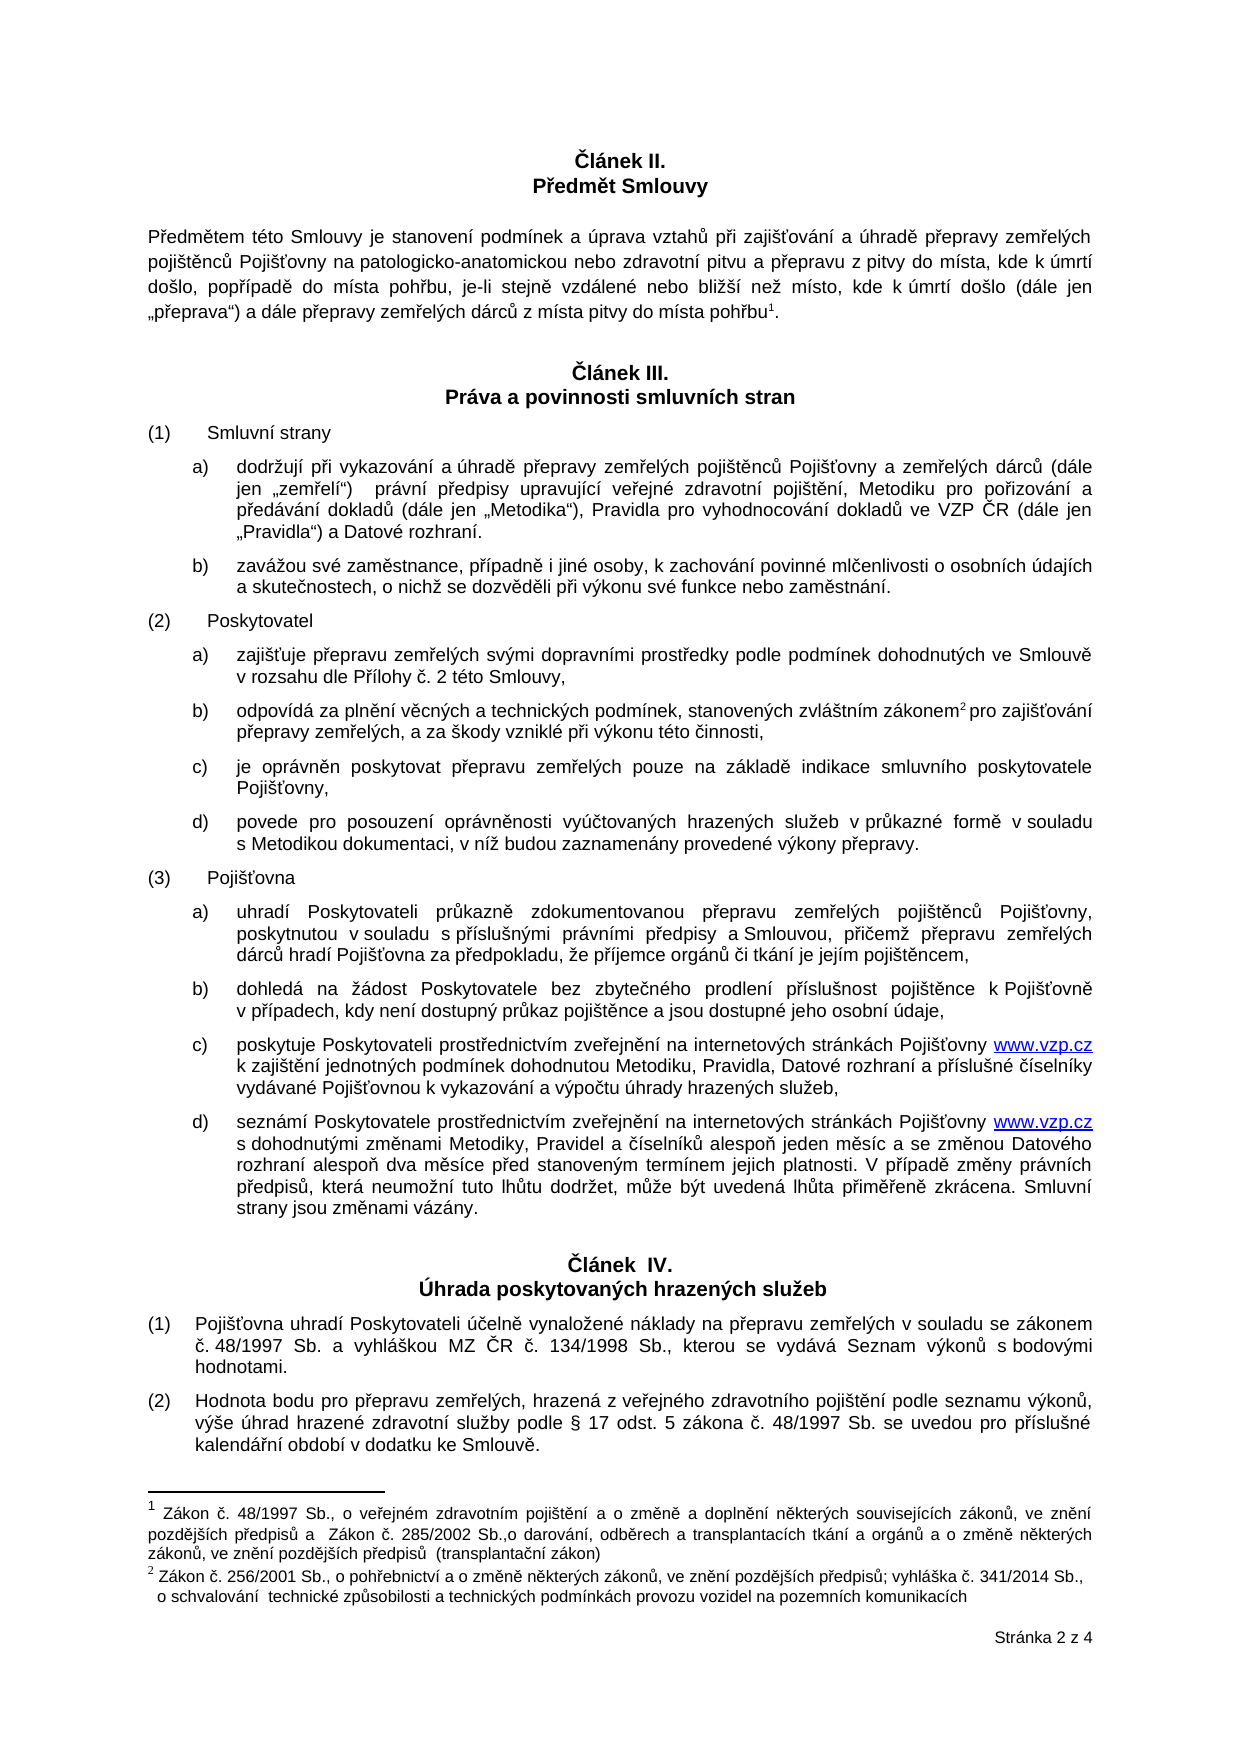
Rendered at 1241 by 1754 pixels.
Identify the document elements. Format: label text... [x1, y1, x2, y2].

list dodržují při vykazování a úhradě přepravy zemřelých pojištěnců Pojišťovny a zemřelých dárců (dále jen „zemřelí“) právní předpisy upravující veřejné zdravotní pojištění, Metodiku pro pořizování a předávání dokladů (dále jen „Metodika“), Pravidla pro vyhodnocování dokladů ve VZP ČR (dále jen „Pravidla“) a Datové rozhraní. [192, 456, 1092, 542]
list Pojišťovna [148, 867, 1092, 888]
subtitle Předmět Smlouvy [148, 173, 1092, 198]
list Smluvní strany [148, 422, 1092, 443]
list odpovídá za plnění věcných a technických podmínek, stanovených zvláštním zákonem pro zajišťování přepravy zemřelých, a za škody vzniklé při výkonu této činnosti, [192, 700, 1092, 743]
text Práva a povinnosti smluvních stran [148, 385, 1092, 409]
subtitle Úhrada poskytovaných hrazených služeb [148, 1277, 1092, 1301]
list je oprávněn poskytovat přepravu zemřelých pouze na základě indikace smluvního poskytovatele Pojišťovny, [192, 755, 1092, 798]
list zajišťuje přepravu zemřelých svými dopravními prostředky podle podmínek dohodnutých ve Smlouvě v rozsahu dle Přílohy č. 2 této Smlouvy, [192, 644, 1092, 687]
list seznámí Poskytovatele prostřednictvím zveřejnění na internetových stránkách Pojišťovny www.vzp.cz s dohodnutými změnami Metodiky, Pravidel a číselníků alespoň jeden měsíc a se změnou Datového rozhraní alespoň dva měsíce před stanoveným termínem jejich platnosti. V případě změny právních předpisů, která neumožní tuto lhůtu dodržet, může být uvedená lhůta přiměřeně zkrácena. Smluvní strany jsou změnami vázány. [192, 1111, 1092, 1218]
list Poskytovatel [148, 610, 1092, 632]
list povede pro posouzení oprávněnosti vyúčtovaných hrazených služeb v průkazné formě v souladu s Metodikou dokumentaci, v níž budou zaznamenány provedené výkony přepravy. [192, 811, 1092, 854]
list poskytuje Poskytovateli prostřednictvím zveřejnění na internetových stránkách Pojišťovny www.vzp.cz k zajištění jednotných podmínek dohodnutou Metodiku, Pravidla, Datové rozhraní a příslušné číselníky vydávané Pojišťovnou k vykazování a výpočtu úhrady hrazených služeb, [192, 1033, 1092, 1098]
list zavážou své zaměstnance, případně i jiné osoby, k zachování povinné mlčenlivosti o osobních údajích a skutečnostech, o nichž se dozvěděli při výkonu své funkce nebo zaměstnání. [192, 554, 1092, 598]
text Článek IV. [148, 1253, 1092, 1277]
text Předmětem této Smlouvy je stanovení podmínek a úprava vztahů při zajišťování a úhradě přepravy zemřelých pojištěnců Pojišťovny na patologicko-anatomickou nebo zdravotní pitvu a přepravu z pitvy do místa, kde k úmrtí došlo, popřípadě do místa pohřbu, je-li stejně vzdálené nebo bližší než místo, kde k úmrtí došlo (dále jen „přeprava“) a dále přepravy zemřelých dárců z místa pitvy do místa pohřbu. [148, 223, 1092, 323]
text Článek II. [148, 148, 1092, 173]
list Hodnota bodu pro přepravu zemřelých, hrazená z veřejného zdravotního pojištění podle seznamu výkonů, výše úhrad hrazené zdravotní služby podle § 17 odst. 5 zákona č. 48/1997 Sb. se uvedou pro příslušné kalendářní období v dodatku ke Smlouvě. [148, 1390, 1092, 1455]
text Článek III. [148, 335, 1092, 385]
list Pojišťovna uhradí Poskytovateli účelně vynaložené náklady na přepravu zemřelých v souladu se zákonem č. 48/1997 Sb. a vyhláškou MZ ČR č. 134/1998 Sb., kterou se vydává Seznam výkonů s bodovými hodnotami. [148, 1313, 1092, 1378]
list uhradí Poskytovateli průkazně zdokumentovanou přepravu zemřelých pojištěnců Pojišťovny, poskytnutou v souladu s příslušnými právními předpisy a Smlouvou, přičemž přepravu zemřelých dárců hradí Pojišťovna za předpokladu, že příjemce orgánů či tkání je jejím pojištěncem, [192, 901, 1092, 965]
list dohledá na žádost Poskytovatele bez zbytečného prodlení příslušnost pojištěnce k Pojišťovně v případech, kdy není dostupný průkaz pojištěnce a jsou dostupné jeho osobní údaje, [192, 978, 1092, 1021]
